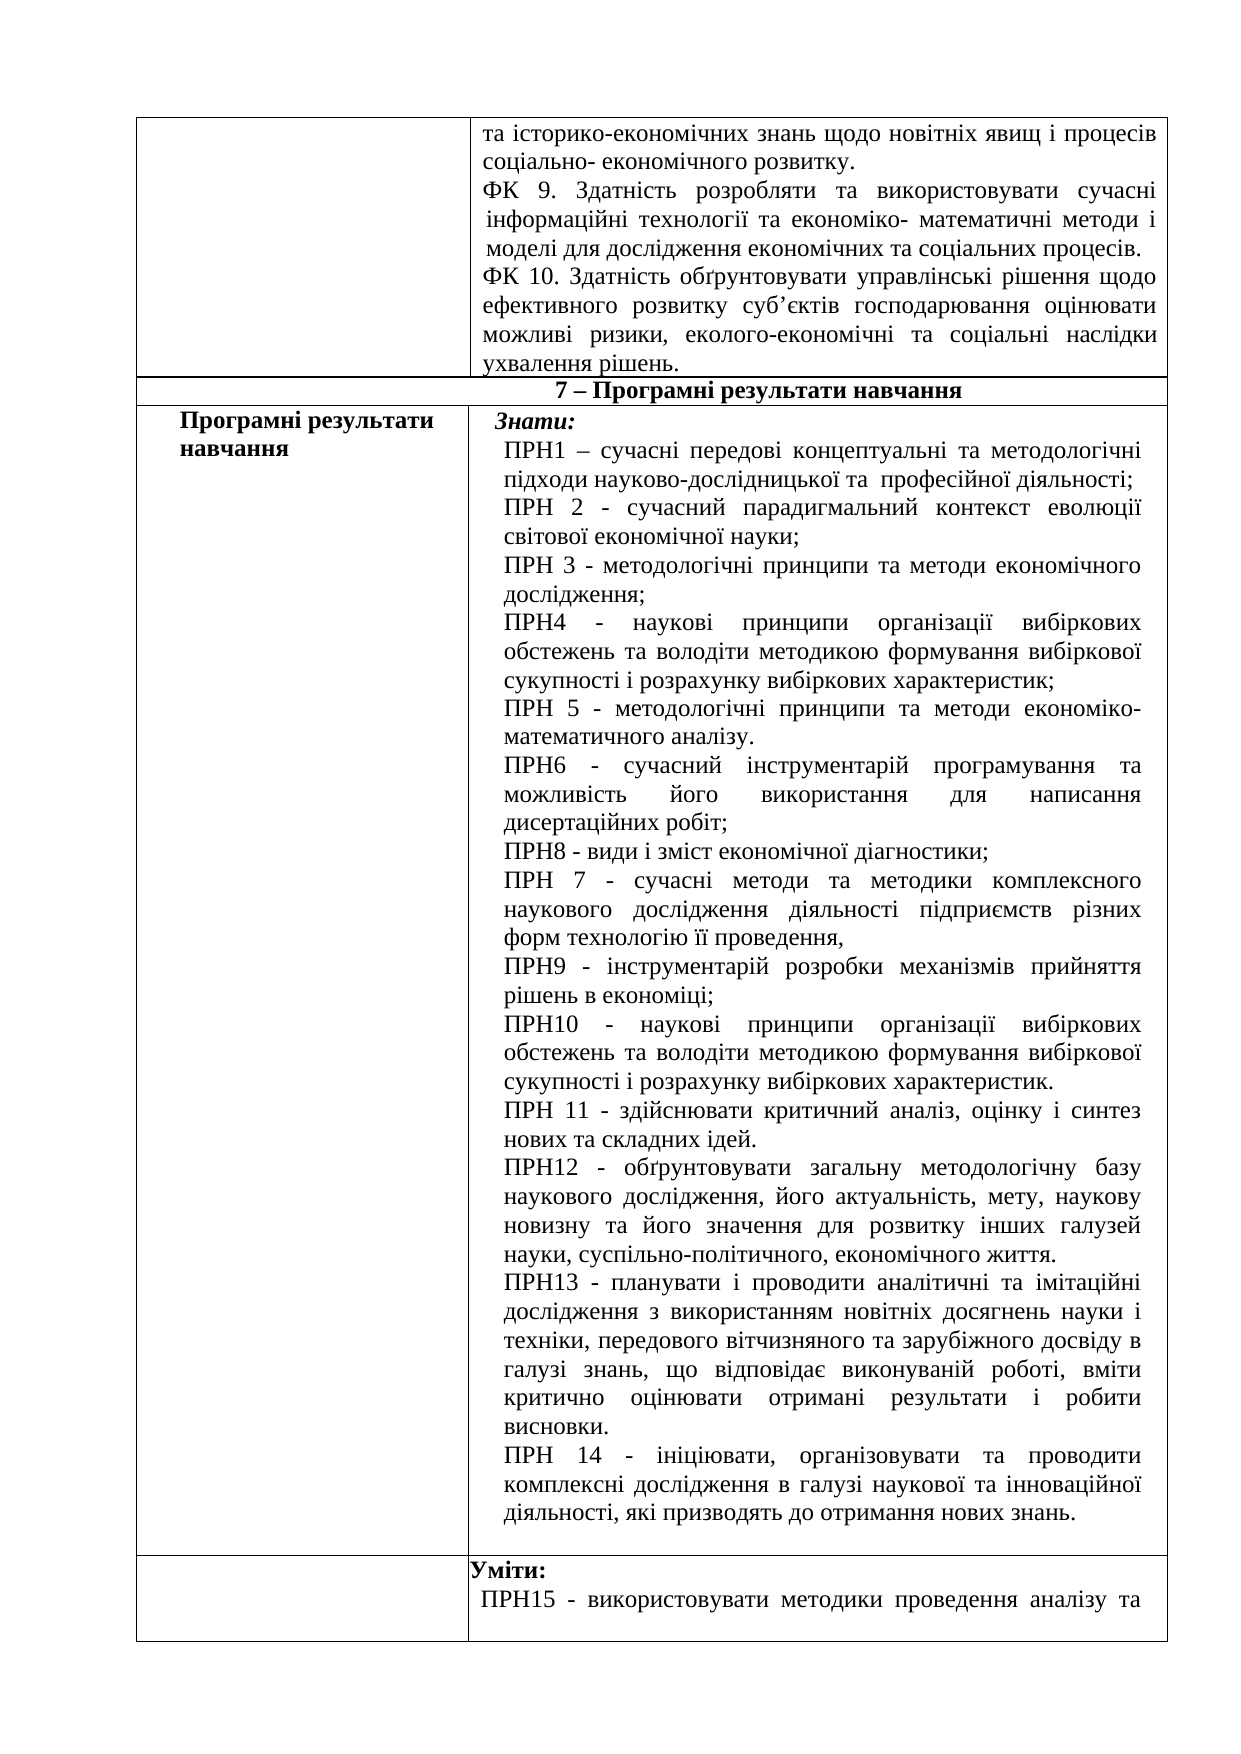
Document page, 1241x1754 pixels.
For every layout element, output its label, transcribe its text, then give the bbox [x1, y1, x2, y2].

table_cell [137, 1556, 468, 1641]
table_cell 7 – Програмні результати навчання [137, 378, 1167, 405]
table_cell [137, 118, 470, 376]
table_cell Знати: ПРН1 – сучасні передові концептуальні та методологічні підходи науково-дослідницької та професійної діяльності; ПРН 2 - сучасний парадигмальний контекст еволюції світової економічної науки; ПРН 3 - методологічні принципи та методи економічного дослідження; ПРН4 - наукові принципи організації вибіркових обстежень та володіти методикою формування вибіркової сукупності і розрахунку вибіркових характеристик; ПРН 5 - методологічні принципи та методи економіко-математичного аналізу. ПРН6 - сучасний інструментарій програмування та можливість його використання для написання дисертаційних робіт; ПРН8 - види і зміст економічної діагностики; ПРН 7 - сучасні методи та методики комплексного наукового дослідження діяльності підприємств різних форм технологію її проведення, ПРН9 - інструментарій розробки механізмів прийняття рішень в економіці; ПРН10 - наукові принципи організації вибіркових обстежень та володіти методикою формування вибіркової сукупності і розрахунку вибіркових характеристик. ПРН 11 - здійснювати критичний аналіз, оцінку і синтез нових та складних ідей. ПРН12 - обґрунтовувати загальну методологічну базу наукового дослідження, його актуальність, мету, наукову новизну та його значення для розвитку інших галузей науки, суспільно-політичного, економічного життя. ПРН13 - планувати і проводити аналітичні та імітаційні дослідження з використанням новітніх досягнень науки і техніки, передового вітчизняного та зарубіжного досвіду в галузі знань, що відповідає виконуваній роботі, вміти критично оцінювати отримані результати і робити висновки. ПРН 14 - ініціювати, організовувати та проводити комплексні дослідження в галузі наукової та інноваційної діяльності, які призводять до отримання нових знань. [469, 406, 1167, 1555]
table_cell Програмні результати навчання [137, 406, 468, 1555]
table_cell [469, 1556, 1167, 1641]
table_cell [471, 118, 1167, 376]
